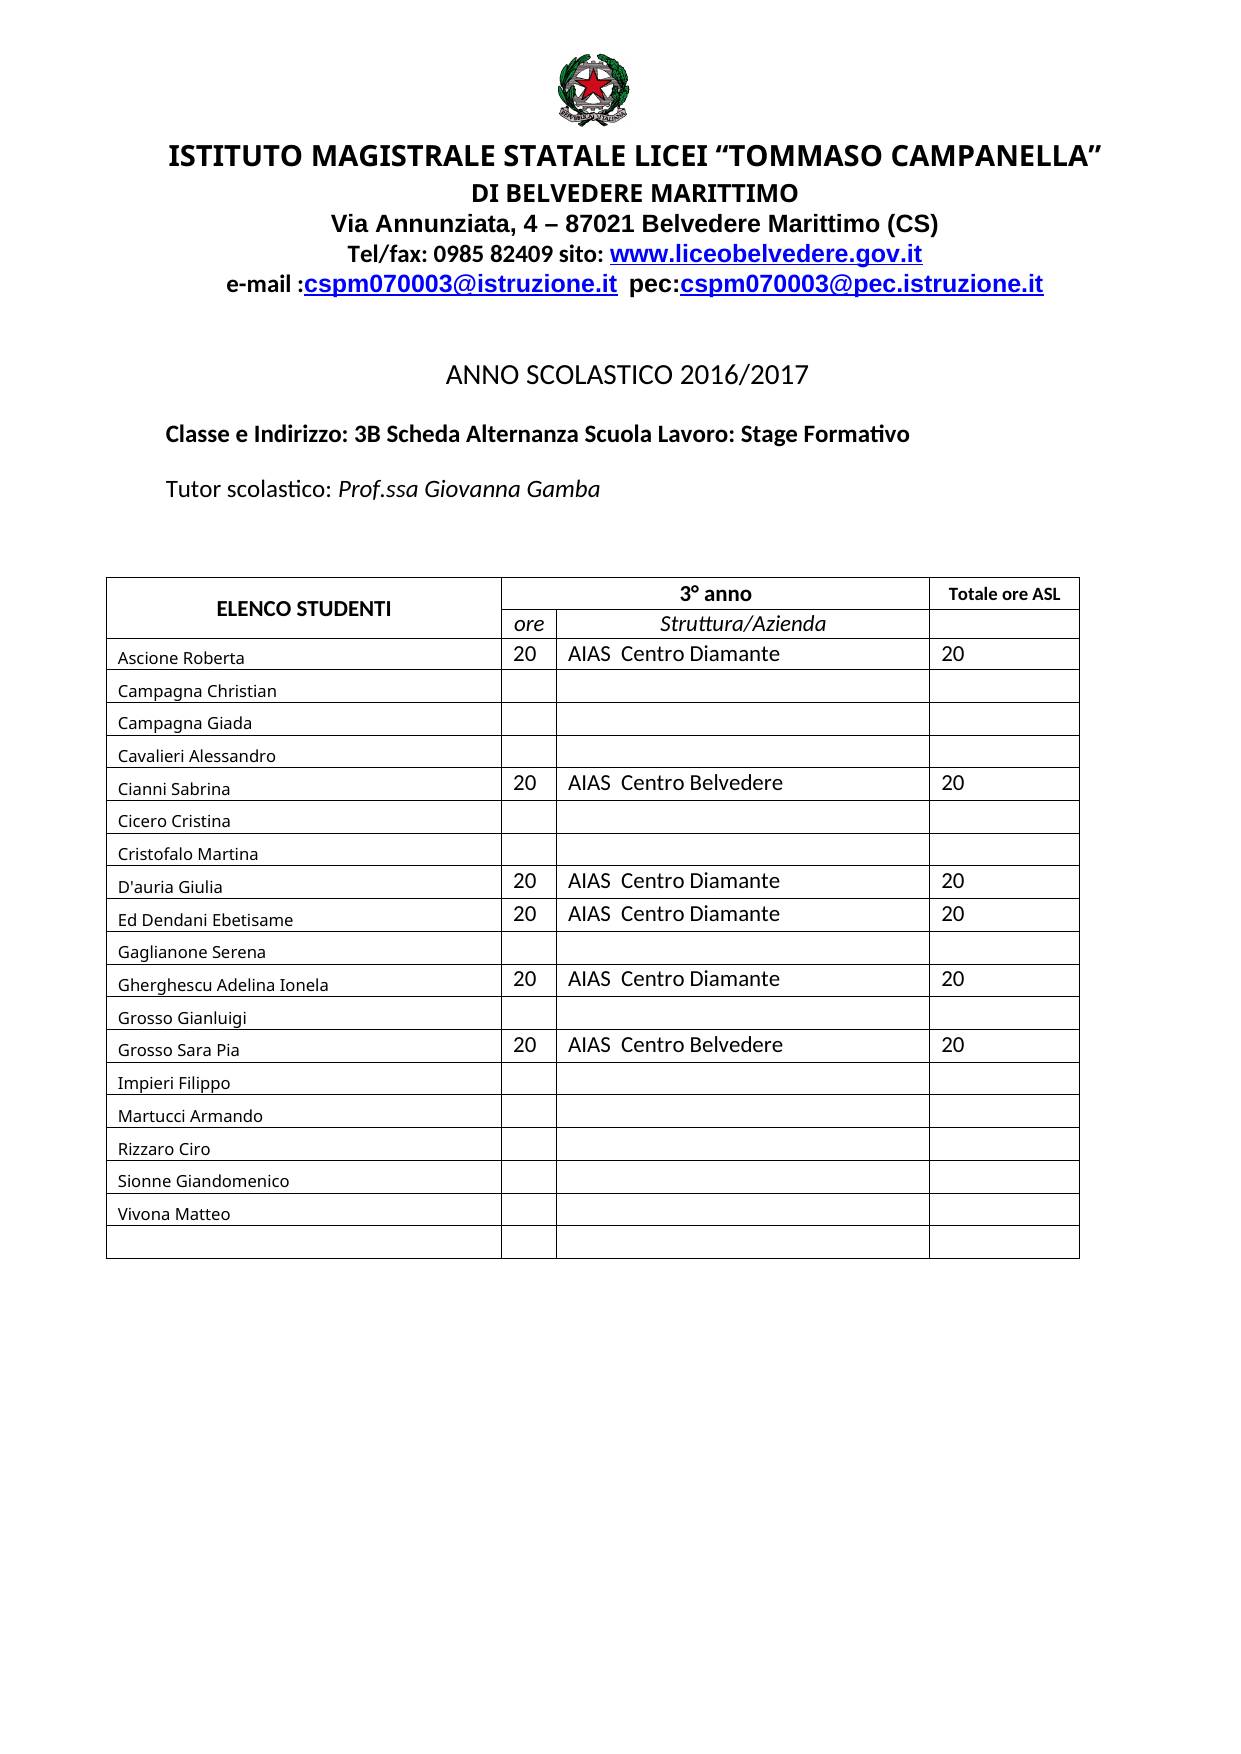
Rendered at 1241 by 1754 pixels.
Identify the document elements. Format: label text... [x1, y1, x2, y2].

table_cell [502, 1095, 556, 1127]
table_cell AIAS Centro Belvedere [557, 1030, 929, 1062]
table_cell [930, 1095, 1079, 1127]
table_cell Cianni Sabrina [107, 768, 501, 800]
table_cell Martucci Armando [107, 1095, 501, 1127]
table_cell [502, 834, 556, 865]
table_cell 20 [502, 768, 556, 800]
table_cell 20 [502, 639, 556, 669]
table_cell [502, 997, 556, 1029]
table_cell [502, 1063, 556, 1094]
table_cell [557, 670, 929, 702]
table_cell AIAS Centro Diamante [557, 866, 929, 898]
table_cell AIAS Centro Diamante [557, 965, 929, 996]
text ANNO SCOLASTICO 2016/2017 [103, 356, 1152, 392]
table_cell Gherghescu Adelina Ionela [107, 965, 501, 996]
table_cell ore [502, 610, 556, 638]
table_cell [502, 1226, 556, 1258]
table_cell 20 [502, 866, 556, 898]
table_cell [557, 1095, 929, 1127]
table_cell [502, 1161, 556, 1192]
table_cell [557, 932, 929, 963]
table_cell 20 [930, 768, 1079, 800]
table_cell [502, 670, 556, 702]
table_cell Ed Dendani Ebetisame [107, 899, 501, 931]
table_cell [502, 1194, 556, 1225]
table_cell Grosso Sara Pia [107, 1030, 501, 1062]
table_cell 20 [930, 639, 1079, 669]
table_cell Cicero Cristina [107, 801, 501, 833]
table_cell [930, 1194, 1079, 1225]
table_cell Cavalieri Alessandro [107, 736, 501, 767]
table_cell [557, 1161, 929, 1192]
table_cell Rizzaro Ciro [107, 1128, 501, 1160]
table_cell [502, 1128, 556, 1160]
table_cell Campagna Christian [107, 670, 501, 702]
table_cell [502, 801, 556, 833]
table_cell Vivona Matteo [107, 1194, 501, 1225]
table_cell [930, 1128, 1079, 1160]
table_cell Campagna Giada [107, 703, 501, 734]
table_cell [930, 670, 1079, 702]
table_header ELENCO STUDENTI [107, 578, 501, 638]
table_cell Grosso Gianluigi [107, 997, 501, 1029]
table_cell [930, 834, 1079, 865]
table_header 3° anno [502, 578, 929, 608]
table_cell AIAS Centro Diamante [557, 639, 929, 669]
table_cell [502, 736, 556, 767]
table_cell [557, 1063, 929, 1094]
text e-mail :cspm070003@istruzione.it pec:cspm070003@pec.istruzione.it [118, 269, 1152, 299]
text Classe e Indirizzo: 3B Scheda Alternanza Scuola Lavoro: Stage Formativo [103, 418, 1152, 448]
text ISTITUTO MAGISTRALE STATALE LICEI “TOMMASO CAMPANELLA” [118, 136, 1152, 175]
table_cell [502, 703, 556, 734]
table_cell [557, 1128, 929, 1160]
table_cell [107, 1226, 501, 1258]
picture [556, 52, 632, 128]
table_cell 20 [930, 866, 1079, 898]
table_cell Sionne Giandomenico [107, 1161, 501, 1192]
table_cell 20 [502, 1030, 556, 1062]
table_cell 20 [930, 1030, 1079, 1062]
table_cell 20 [930, 965, 1079, 996]
table_cell [930, 1063, 1079, 1094]
table_cell Gaglianone Serena [107, 932, 501, 963]
table_cell D'auria Giulia [107, 866, 501, 898]
table_cell [502, 932, 556, 963]
table_cell Cristofalo Martina [107, 834, 501, 865]
table_cell [557, 801, 929, 833]
table_cell [557, 1226, 929, 1258]
table_cell AIAS Centro Diamante [557, 899, 929, 931]
table_cell Struttura/Azienda [557, 610, 929, 638]
text Tel/fax: 0985 82409 sito: www.liceobelvedere.gov.it [118, 238, 1152, 269]
text DI BELVEDERE MARITTIMO [118, 175, 1152, 209]
table_cell [930, 736, 1079, 767]
table_cell [557, 736, 929, 767]
table_cell [557, 703, 929, 734]
table_cell [930, 610, 1079, 638]
table_cell [557, 834, 929, 865]
table_cell [930, 1161, 1079, 1192]
table_cell Impieri Filippo [107, 1063, 501, 1094]
table_header Totale ore ASL [930, 578, 1079, 608]
table_cell [930, 997, 1079, 1029]
text Tutor scolastico: Prof.ssa Giovanna Gamba [103, 473, 1152, 504]
text Via Annunziata, 4 – 87021 Belvedere Marittimo (CS) [118, 209, 1152, 238]
table_cell AIAS Centro Belvedere [557, 768, 929, 800]
table_cell [930, 801, 1079, 833]
table_cell 20 [930, 899, 1079, 931]
table_cell [930, 1226, 1079, 1258]
table_cell 20 [502, 899, 556, 931]
table_cell [557, 1194, 929, 1225]
table_cell 20 [502, 965, 556, 996]
table_cell [930, 932, 1079, 963]
table_cell [557, 997, 929, 1029]
table_cell [930, 703, 1079, 734]
table_cell Ascione Roberta [107, 639, 501, 669]
